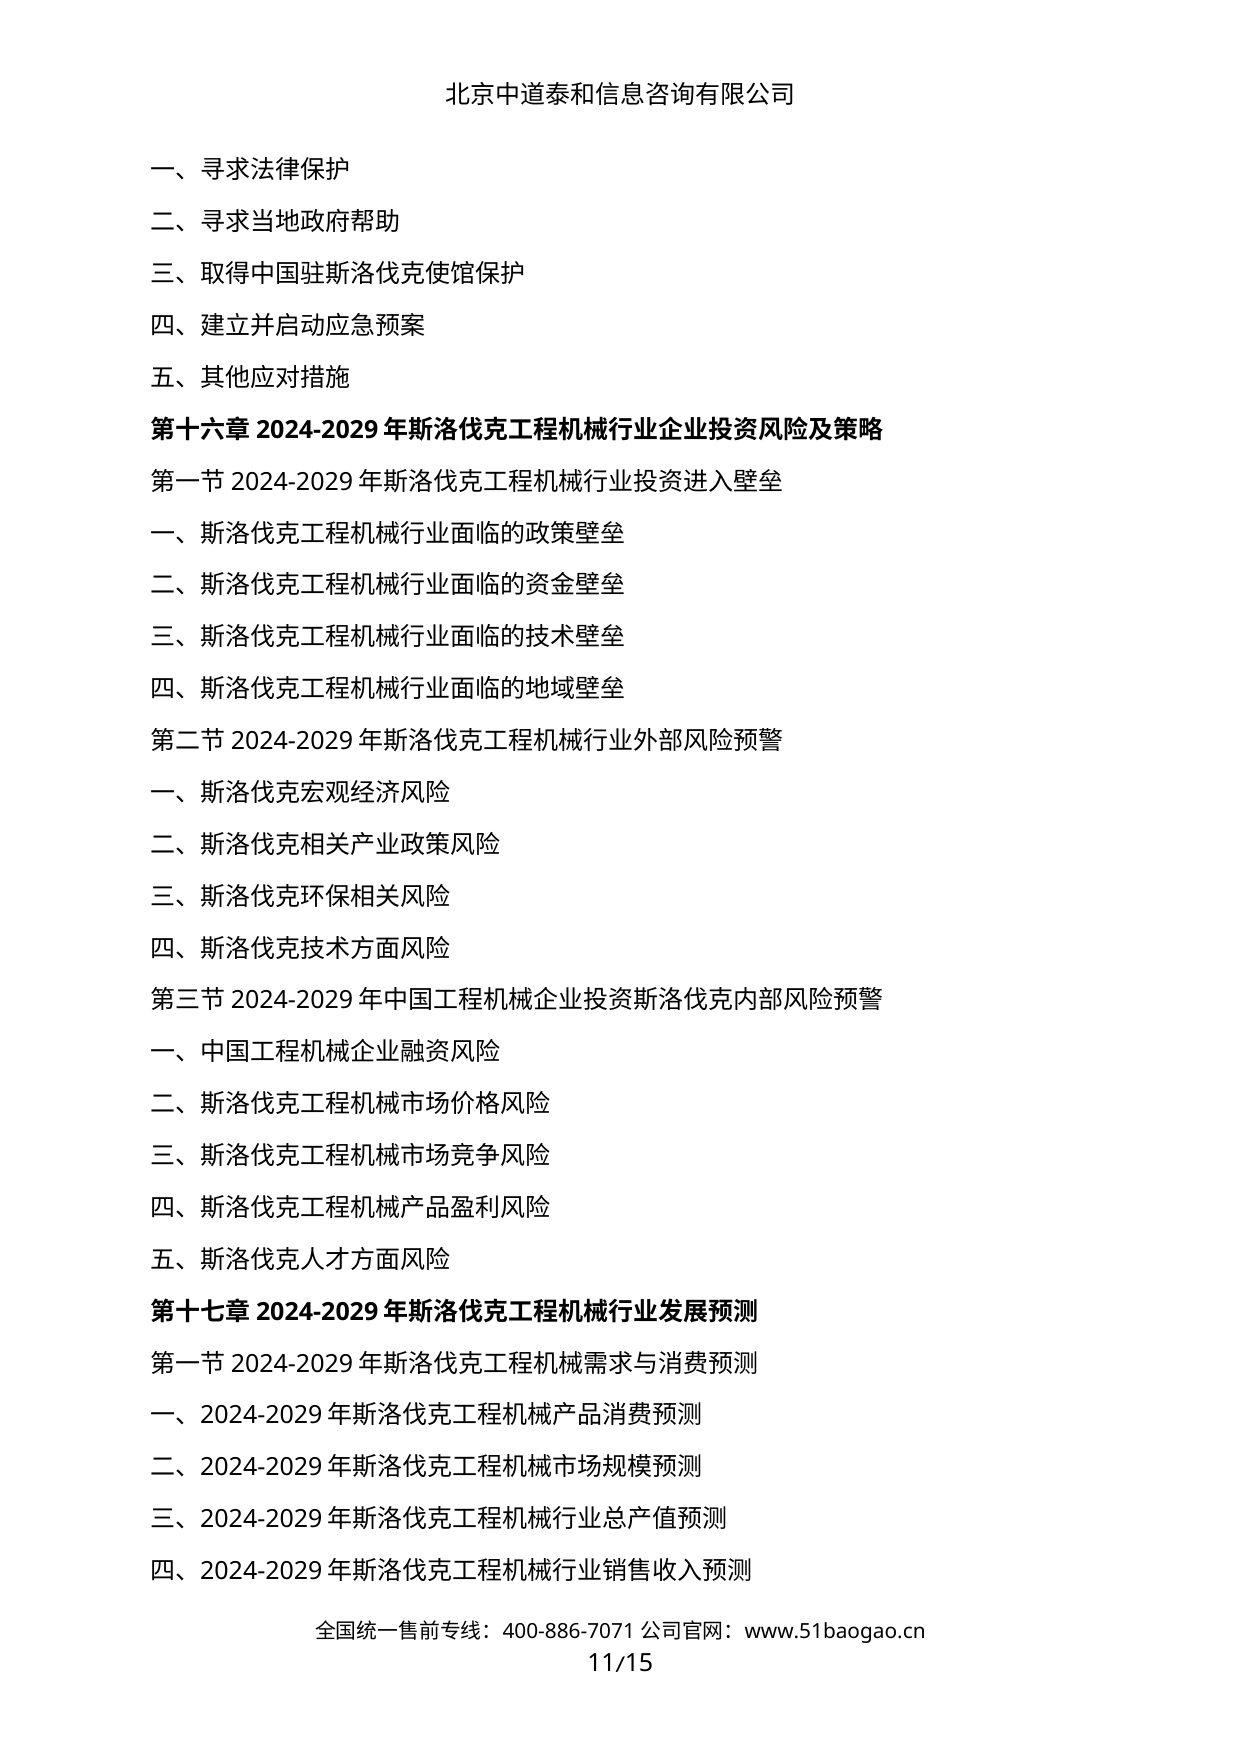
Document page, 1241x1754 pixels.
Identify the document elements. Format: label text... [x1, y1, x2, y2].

text 二、斯洛伐克工程机械行业面临的资金壁垒 [150, 565, 1090, 601]
text 一、2024-2029年斯洛伐克工程机械产品消费预测 [150, 1395, 1090, 1431]
text 三、2024-2029年斯洛伐克工程机械行业总产值预测 [150, 1499, 1090, 1535]
text 四、2024-2029年斯洛伐克工程机械行业销售收入预测 [150, 1551, 1090, 1587]
text 二、2024-2029年斯洛伐克工程机械市场规模预测 [150, 1447, 1090, 1483]
text 第十七章 2024-2029年斯洛伐克工程机械行业发展预测 [150, 1291, 1090, 1327]
text 一、斯洛伐克宏观经济风险 [150, 772, 1090, 809]
text 第三节 2024-2029年中国工程机械企业投资斯洛伐克内部风险预警 [150, 980, 1090, 1016]
text 第二节 2024-2029年斯洛伐克工程机械行业外部风险预警 [150, 721, 1090, 757]
text 三、斯洛伐克工程机械行业面临的技术壁垒 [150, 617, 1090, 653]
text 第一节 2024-2029年斯洛伐克工程机械需求与消费预测 [150, 1343, 1090, 1379]
text 四、斯洛伐克技术方面风险 [150, 928, 1090, 964]
text 一、寻求法律保护 [150, 150, 1090, 186]
text 五、斯洛伐克人才方面风险 [150, 1239, 1090, 1276]
text 三、斯洛伐克工程机械市场竞争风险 [150, 1136, 1090, 1172]
text 四、斯洛伐克工程机械产品盈利风险 [150, 1187, 1090, 1224]
text 四、斯洛伐克工程机械行业面临的地域壁垒 [150, 669, 1090, 705]
text 二、寻求当地政府帮助 [150, 202, 1090, 238]
text 第十六章 2024-2029年斯洛伐克工程机械行业企业投资风险及策略 [150, 409, 1090, 446]
text 五、其他应对措施 [150, 357, 1090, 394]
text 四、建立并启动应急预案 [150, 306, 1090, 342]
text 第一节 2024-2029年斯洛伐克工程机械行业投资进入壁垒 [150, 461, 1090, 497]
text 三、斯洛伐克环保相关风险 [150, 876, 1090, 912]
text 二、斯洛伐克相关产业政策风险 [150, 824, 1090, 861]
text 一、中国工程机械企业融资风险 [150, 1032, 1090, 1068]
text 一、斯洛伐克工程机械行业面临的政策壁垒 [150, 513, 1090, 549]
text 二、斯洛伐克工程机械市场价格风险 [150, 1084, 1090, 1120]
text 三、取得中国驻斯洛伐克使馆保护 [150, 254, 1090, 290]
